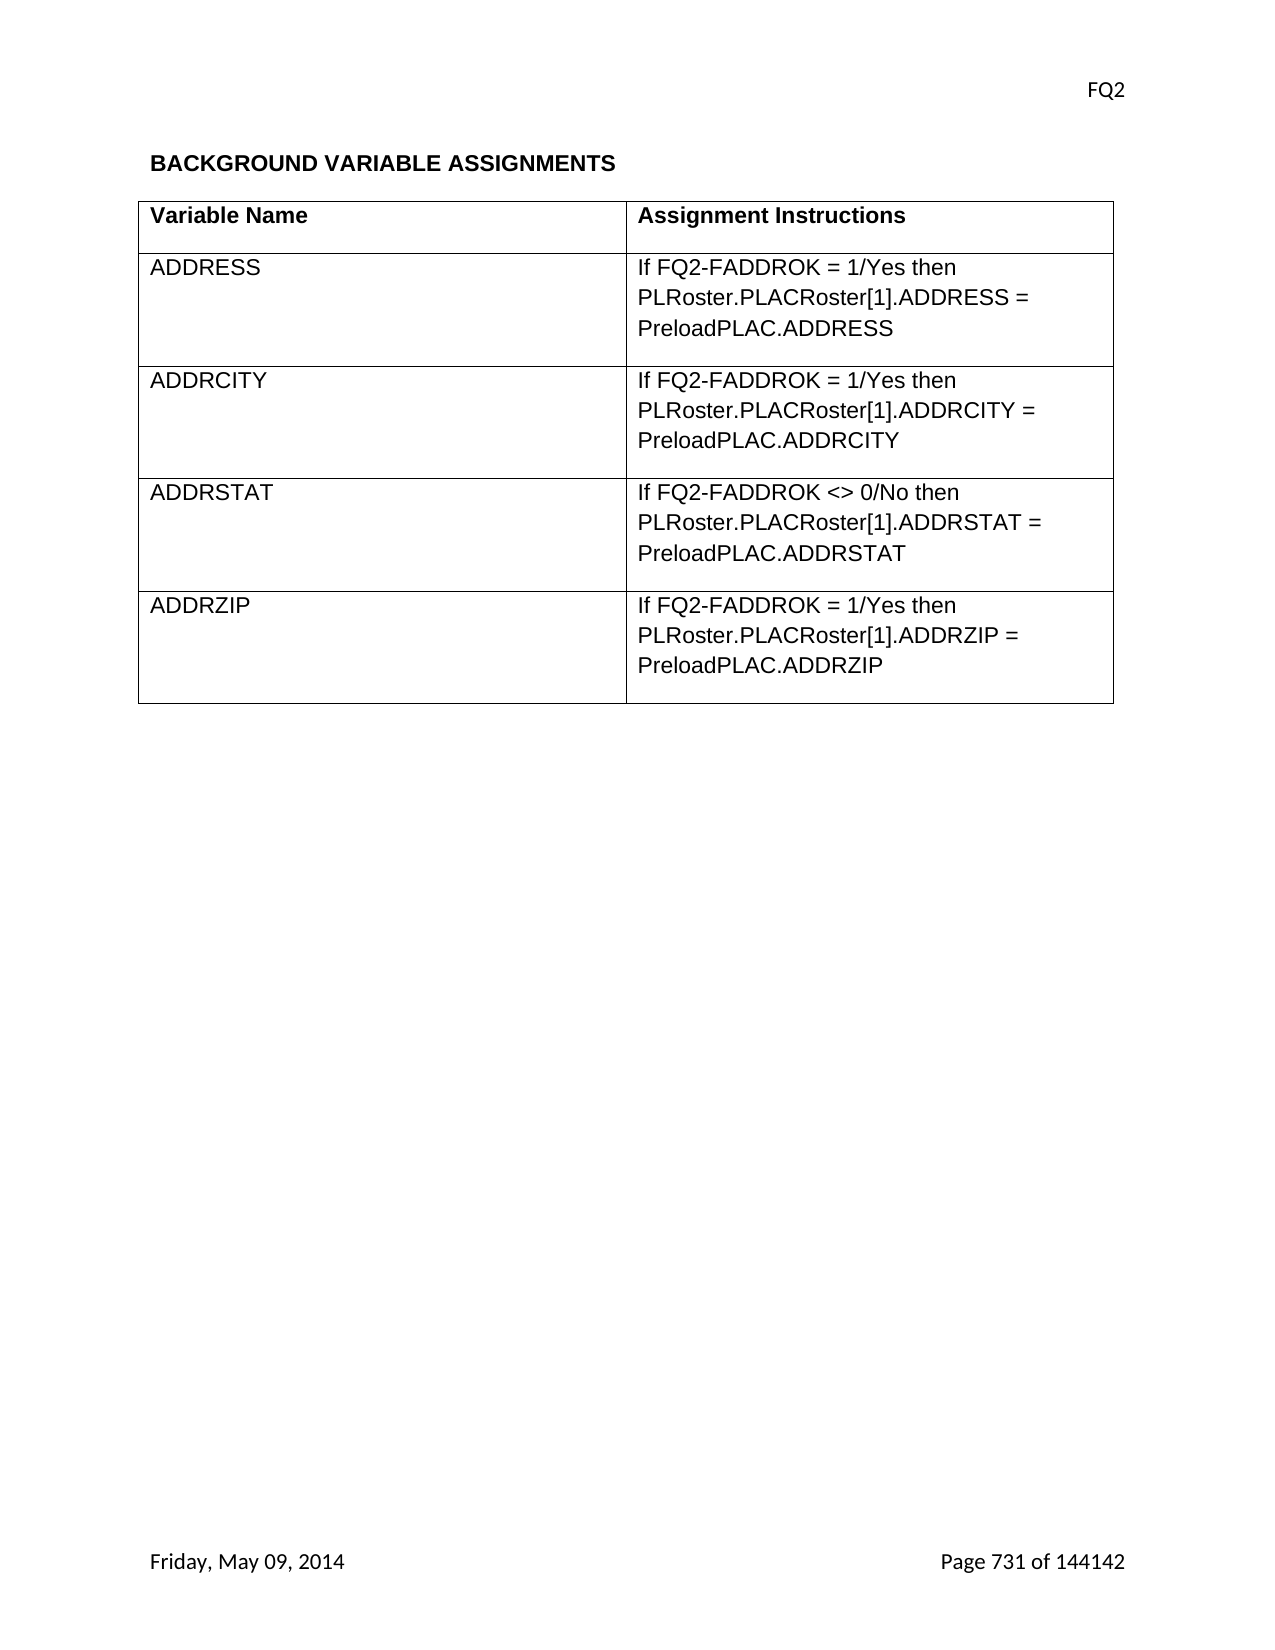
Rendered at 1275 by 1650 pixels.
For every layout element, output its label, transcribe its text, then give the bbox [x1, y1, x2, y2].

table_cell ADDRZIP [139, 592, 626, 703]
table_cell If FQ2-FADDROK <> 0/No then PLRoster.PLACRoster[1].ADDRSTAT = PreloadPLAC.ADDRSTAT [627, 479, 1113, 591]
table_cell If FQ2-FADDROK = 1/Yes then PLRoster.PLACRoster[1].ADDRESS = PreloadPLAC.ADDRESS [627, 254, 1113, 366]
text Background Variable Assignments [150, 150, 1125, 176]
table_header Variable Name [139, 202, 626, 253]
table_cell ADDRESS [139, 254, 626, 366]
table_cell ADDRSTAT [139, 479, 626, 591]
table_cell If FQ2-FADDROK = 1/Yes then PLRoster.PLACRoster[1].ADDRZIP = PreloadPLAC.ADDRZIP [627, 592, 1113, 703]
table_cell If FQ2-FADDROK = 1/Yes then PLRoster.PLACRoster[1].ADDRCITY = PreloadPLAC.ADDRCITY [627, 367, 1113, 478]
table_cell ADDRCITY [139, 367, 626, 478]
table_header Assignment Instructions [627, 202, 1113, 253]
